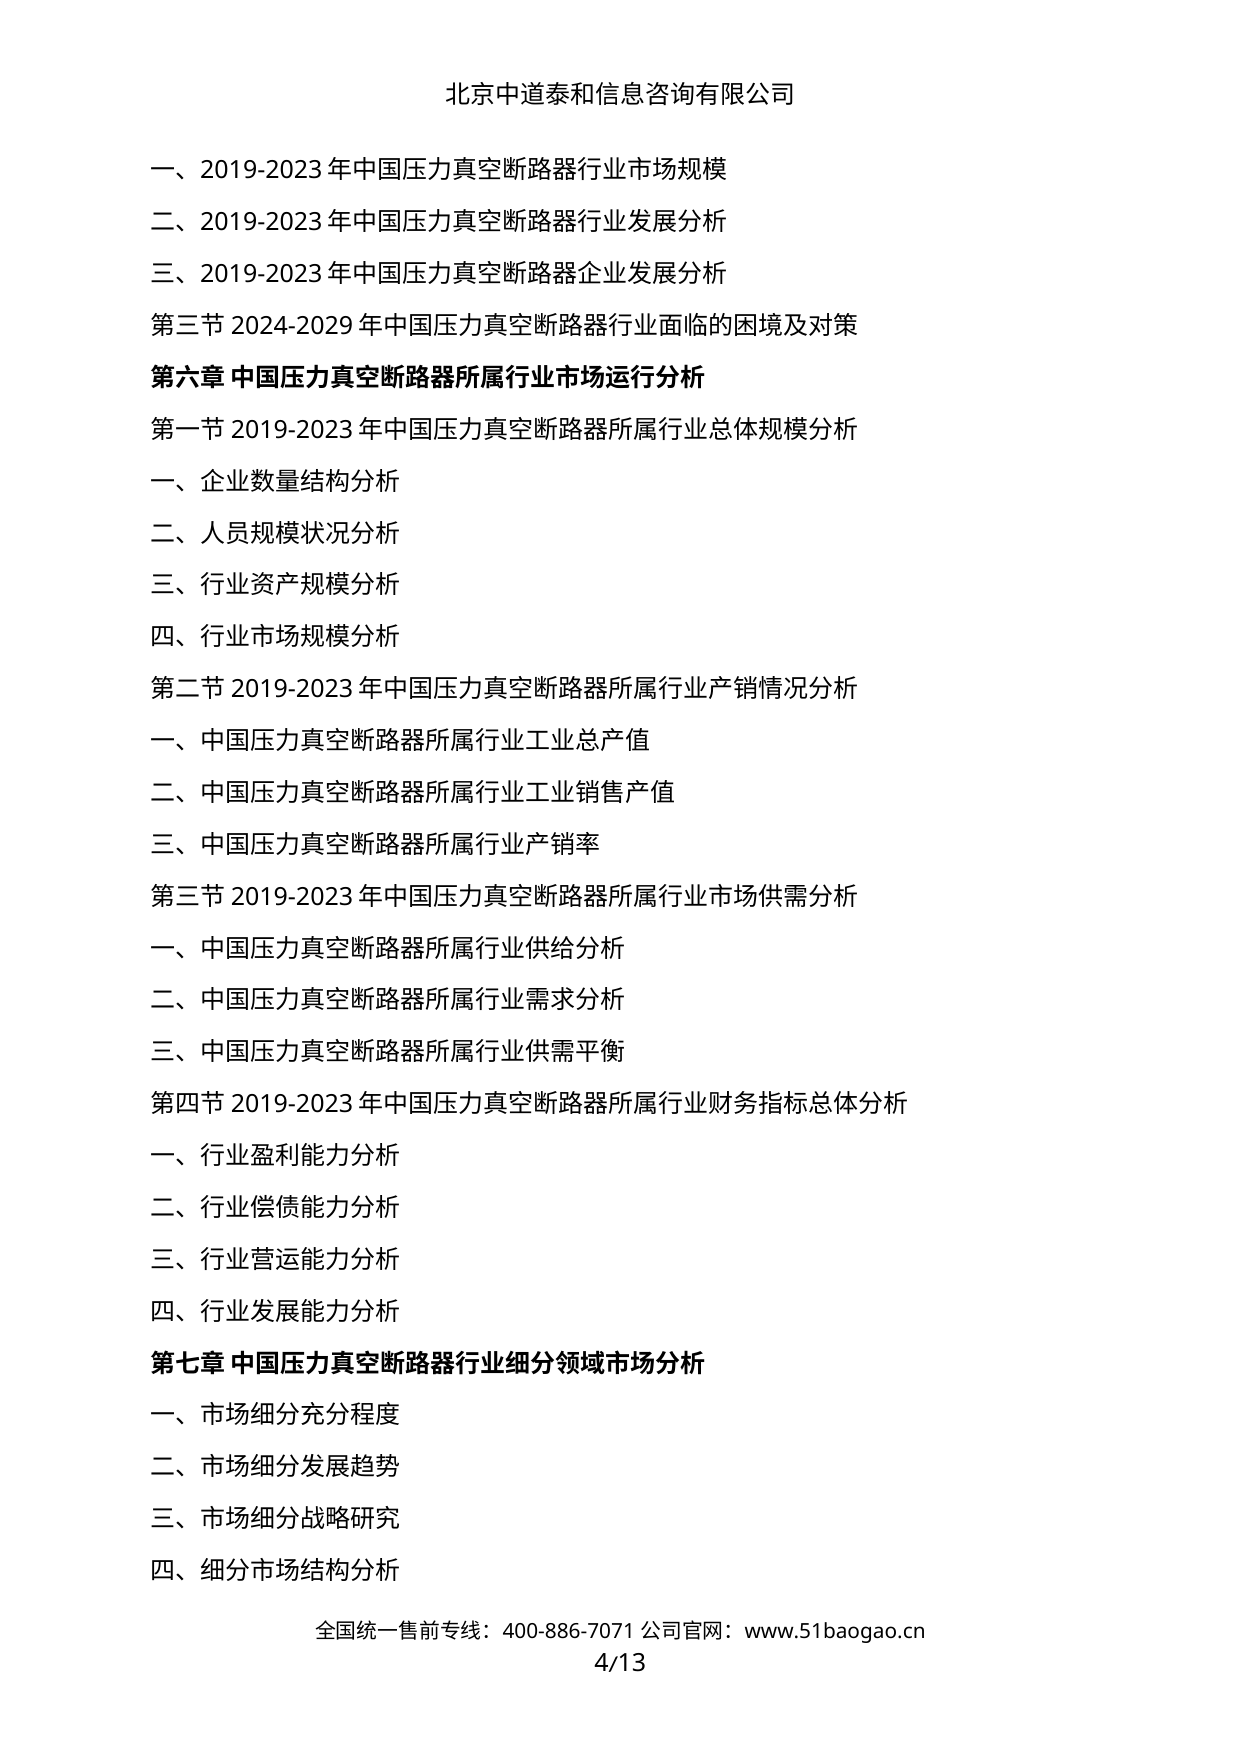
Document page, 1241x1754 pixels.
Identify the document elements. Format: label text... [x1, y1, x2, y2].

text 二、中国压力真空断路器所属行业需求分析 [150, 980, 1090, 1016]
text 三、中国压力真空断路器所属行业产销率 [150, 824, 1090, 861]
text 一、市场细分充分程度 [150, 1395, 1090, 1431]
text 第四节 2019-2023年中国压力真空断路器所属行业财务指标总体分析 [150, 1084, 1090, 1120]
text 三、市场细分战略研究 [150, 1499, 1090, 1535]
text 三、行业营运能力分析 [150, 1239, 1090, 1276]
text 二、中国压力真空断路器所属行业工业销售产值 [150, 772, 1090, 809]
text 第三节 2019-2023年中国压力真空断路器所属行业市场供需分析 [150, 876, 1090, 912]
text 二、人员规模状况分析 [150, 513, 1090, 549]
text 一、中国压力真空断路器所属行业工业总产值 [150, 721, 1090, 757]
text 三、中国压力真空断路器所属行业供需平衡 [150, 1032, 1090, 1068]
text 第三节 2024-2029年中国压力真空断路器行业面临的困境及对策 [150, 306, 1090, 342]
text 一、行业盈利能力分析 [150, 1136, 1090, 1172]
text 一、中国压力真空断路器所属行业供给分析 [150, 928, 1090, 964]
text 二、行业偿债能力分析 [150, 1187, 1090, 1224]
text 第六章 中国压力真空断路器所属行业市场运行分析 [150, 357, 1090, 394]
text 二、2019-2023年中国压力真空断路器行业发展分析 [150, 202, 1090, 238]
text 二、市场细分发展趋势 [150, 1447, 1090, 1483]
text 第一节 2019-2023年中国压力真空断路器所属行业总体规模分析 [150, 409, 1090, 446]
text 四、细分市场结构分析 [150, 1551, 1090, 1587]
text 三、行业资产规模分析 [150, 565, 1090, 601]
text 第七章 中国压力真空断路器行业细分领域市场分析 [150, 1343, 1090, 1379]
text 一、2019-2023年中国压力真空断路器行业市场规模 [150, 150, 1090, 186]
text 第二节 2019-2023年中国压力真空断路器所属行业产销情况分析 [150, 669, 1090, 705]
text 四、行业市场规模分析 [150, 617, 1090, 653]
text 一、企业数量结构分析 [150, 461, 1090, 497]
text 三、2019-2023年中国压力真空断路器企业发展分析 [150, 254, 1090, 290]
text 四、行业发展能力分析 [150, 1291, 1090, 1327]
